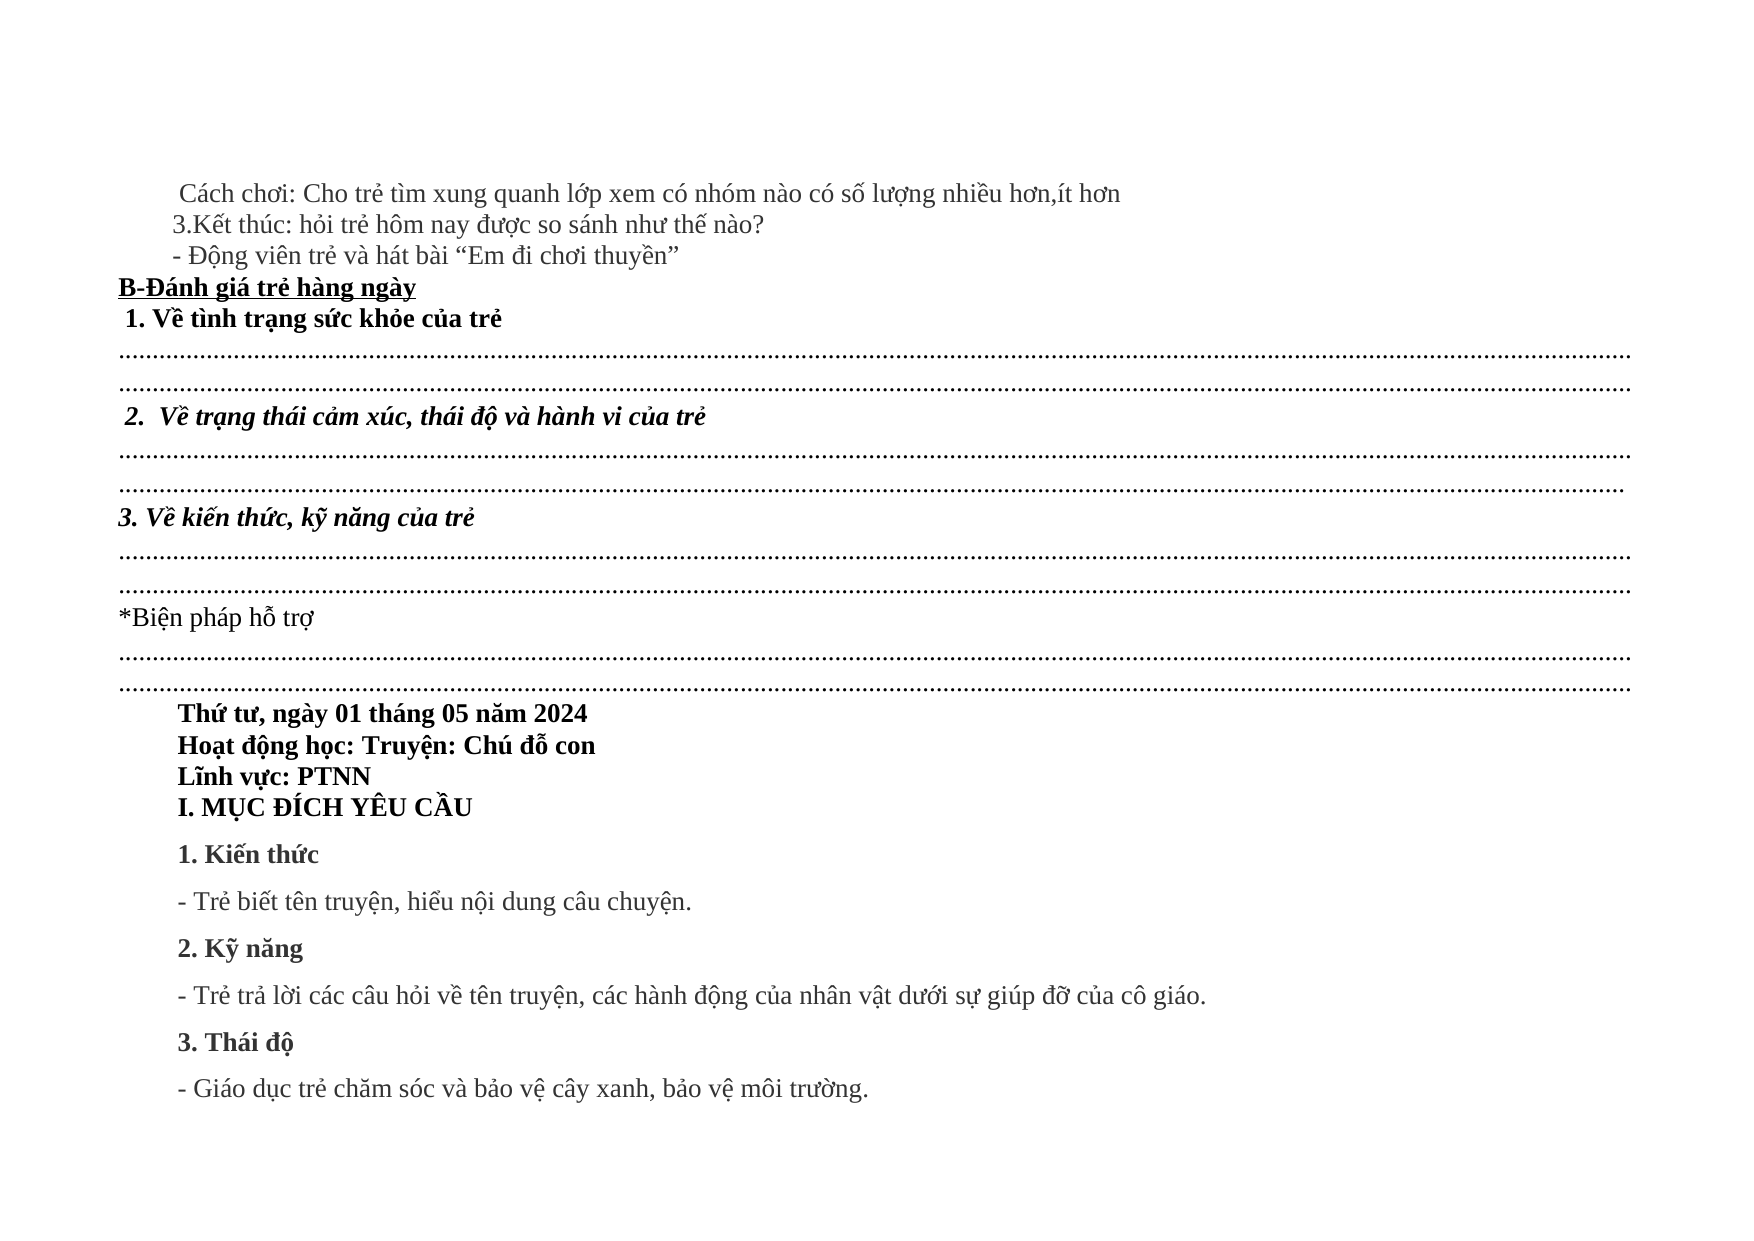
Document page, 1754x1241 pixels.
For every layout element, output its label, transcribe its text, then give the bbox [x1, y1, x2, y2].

text - Giáo dục trẻ chăm sóc và bảo vệ cây xanh, bảo vệ môi trường. [118, 1057, 1636, 1104]
text 2. Về trạng thái cảm xúc, thái độ và hành vi của trẻ [118, 400, 1636, 431]
text 1. Kiến thức [118, 822, 1636, 869]
text Thứ tư, ngày 01 tháng 05 năm 2024 [118, 697, 1636, 728]
text ................................................................................................................................................................................................................................................................................................................................................................................................................................................................ [118, 333, 1636, 398]
text 1. Về tình trạng sức khỏe của trẻ [118, 302, 1636, 333]
text ................................................................................................................................................................................................................................................................................................................................................................................................................................................................ [118, 635, 1636, 697]
text ............................................................................................................................................................................................................................................................................................................................................................................................................................................................... [118, 433, 1636, 498]
text ................................................................................................................................................................................................................................................................................................................................................................................................................................................................ [118, 534, 1636, 599]
text Hoạt động học: Truyện: Chú đỗ con [118, 731, 1636, 760]
list Lĩnh vực: PTNN [118, 760, 1636, 791]
text - Trẻ trả lời các câu hỏi về tên truyện, các hành động của nhân vật dưới sự giúp đỡ của cô giáo. [118, 963, 1636, 1010]
text 3. Thái độ [118, 1010, 1636, 1057]
text 2. Kỹ năng [118, 916, 1636, 963]
text B-Đánh giá trẻ hàng ngày [118, 271, 1636, 302]
text - Trẻ biết tên truyện, hiểu nội dung câu chuyện. [118, 869, 1636, 916]
text I. MỤC ĐÍCH YÊU CẦU [118, 791, 1636, 822]
text 3. Về kiến thức, kỹ năng của trẻ [118, 501, 1636, 532]
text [118, 177, 1636, 271]
text *Biện pháp hỗ trợ [118, 601, 1636, 632]
